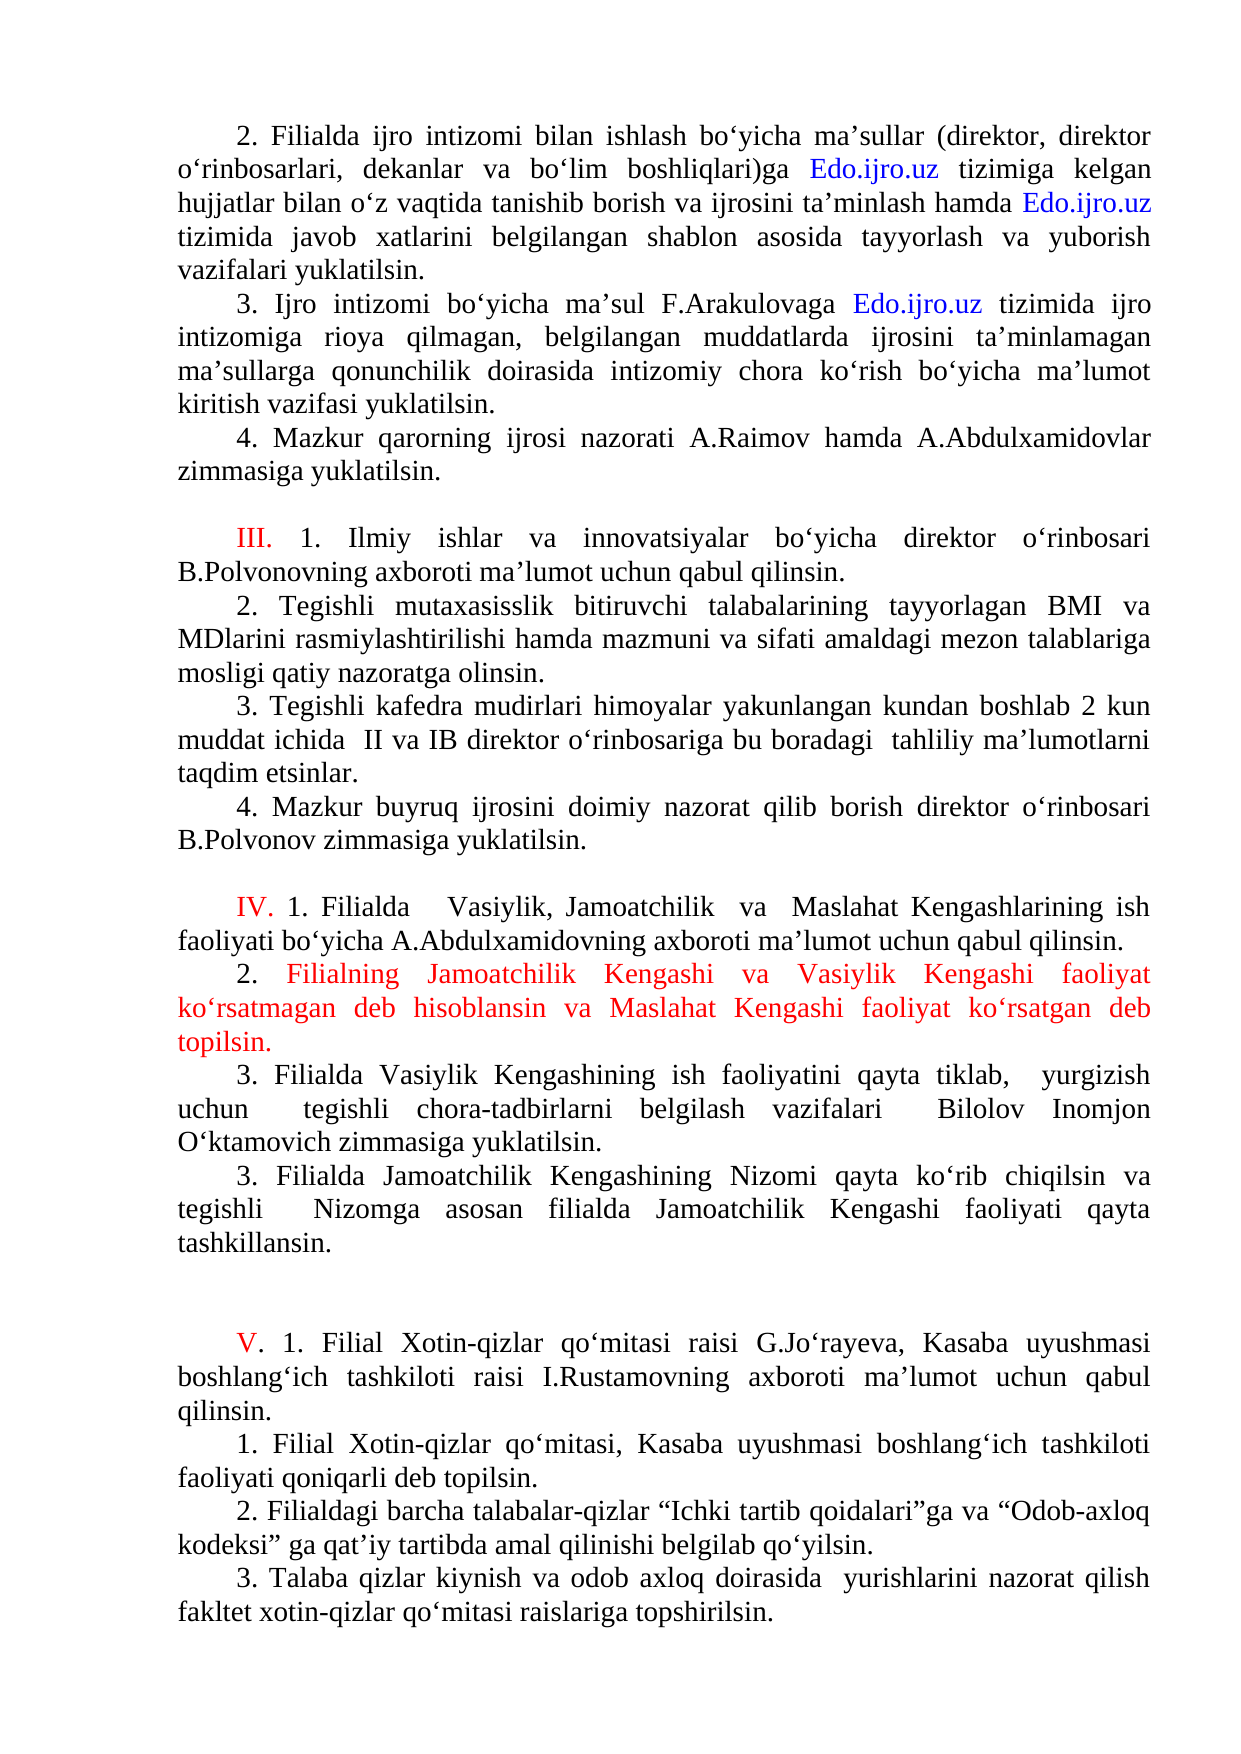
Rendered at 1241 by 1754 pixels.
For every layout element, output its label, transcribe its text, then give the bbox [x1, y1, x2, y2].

text III. 1. Ilmiy ishlar va innovatsiyalar bo‘yicha direktor o‘rinbosari B.Polvonovning axboroti ma’lumot uchun qabul qilinsin. [177, 521, 1152, 588]
text 2. Filialning Jamoatchilik Kengashi va Vasiylik Kengashi faoliyat ko‘rsatmagan deb hisoblansin va Maslahat Kengashi faoliyat ko‘rsatgan deb topilsin. [177, 957, 1152, 1057]
text 4. Mazkur buyruq ijrosini doimiy nazorat qilib borish direktor o‘rinbosari B.Polvonov zimmasiga yuklatilsin. [177, 789, 1152, 856]
text 3. Filialda Vasiylik Kengashining ish faoliyatini qayta tiklab, yurgizish uchun tegishli chora-tadbirlarni belgilash vazifalari Bilolov Inomjon O‘ktamovich zimmasiga yuklatilsin. [177, 1057, 1152, 1158]
text 2. Filialda ijro intizomi bilan ishlash bo‘yicha ma’sullar (direktor, direktor o‘rinbosarlari, dekanlar va bo‘lim boshliqlari)ga Edo.ijro.uz tizimiga kelgan hujjatlar bilan o‘z vaqtida tanishib borish va ijrosini ta’minlash hamda Edo.ijro.uz tizimida javob xatlarini belgilangan shablon asosida tayyorlash va yuborish vazifalari yuklatilsin. [177, 118, 1152, 286]
text 1. Filial Xotin-qizlar qo‘mitasi, Kasaba uyushmasi boshlang‘ich tashkiloti faoliyati qoniqarli deb topilsin. [177, 1426, 1152, 1493]
text 3. Talaba qizlar kiynish va odob axloq doirasida yurishlarini nazorat qilish fakltet xotin-qizlar qo‘mitasi raislariga topshirilsin. [177, 1560, 1152, 1627]
text 3. Ijro intizomi bo‘yicha ma’sul F.Arakulovaga Edo.ijro.uz tizimida ijro intizomiga rioya qilmagan, belgilangan muddatlarda ijrosini ta’minlamagan ma’sullarga qonunchilik doirasida intizomiy chora ko‘rish bo‘yicha ma’lumot kiritish vazifasi yuklatilsin. [177, 286, 1152, 420]
text V. 1. Filial Xotin-qizlar qo‘mitasi raisi G.Jo‘rayeva, Kasaba uyushmasi boshlang‘ich tashkiloti raisi I.Rustamovning axboroti ma’lumot uchun qabul qilinsin. [177, 1326, 1152, 1426]
text 2. Tegishli mutaxasisslik bitiruvchi talabalarining tayyorlagan BMI va MDlarini rasmiylashtirilishi hamda mazmuni va sifati amaldagi mezon talablariga mosligi qatiy nazoratga olinsin. [177, 588, 1152, 688]
text 2. Filialdagi barcha talabalar-qizlar “Ichki tartib qoidalari”ga va “Odob-axloq kodeksi” ga qat’iy tartibda amal qilinishi belgilab qo‘yilsin. [177, 1493, 1152, 1560]
text IV. 1. Filialda Vasiylik, Jamoatchilik va Maslahat Kengashlarining ish faoliyati bo‘yicha A.Abdulxamidovning axboroti ma’lumot uchun qabul qilinsin. [177, 889, 1152, 957]
text 3. Tegishli kafedra mudirlari himoyalar yakunlangan kundan boshlab 2 kun muddat ichida II va IB direktor o‘rinbosariga bu boradagi tahliliy ma’lumotlarni taqdim etsinlar. [177, 688, 1152, 789]
text 4. Mazkur qarorning ijrosi nazorati A.Raimov hamda A.Abdulxamidovlar zimmasiga yuklatilsin. [177, 420, 1152, 487]
text 3. Filialda Jamoatchilik Kengashining Nizomi qayta ko‘rib chiqilsin va tegishli Nizomga asosan filialda Jamoatchilik Kengashi faoliyati qayta tashkillansin. [177, 1158, 1152, 1258]
